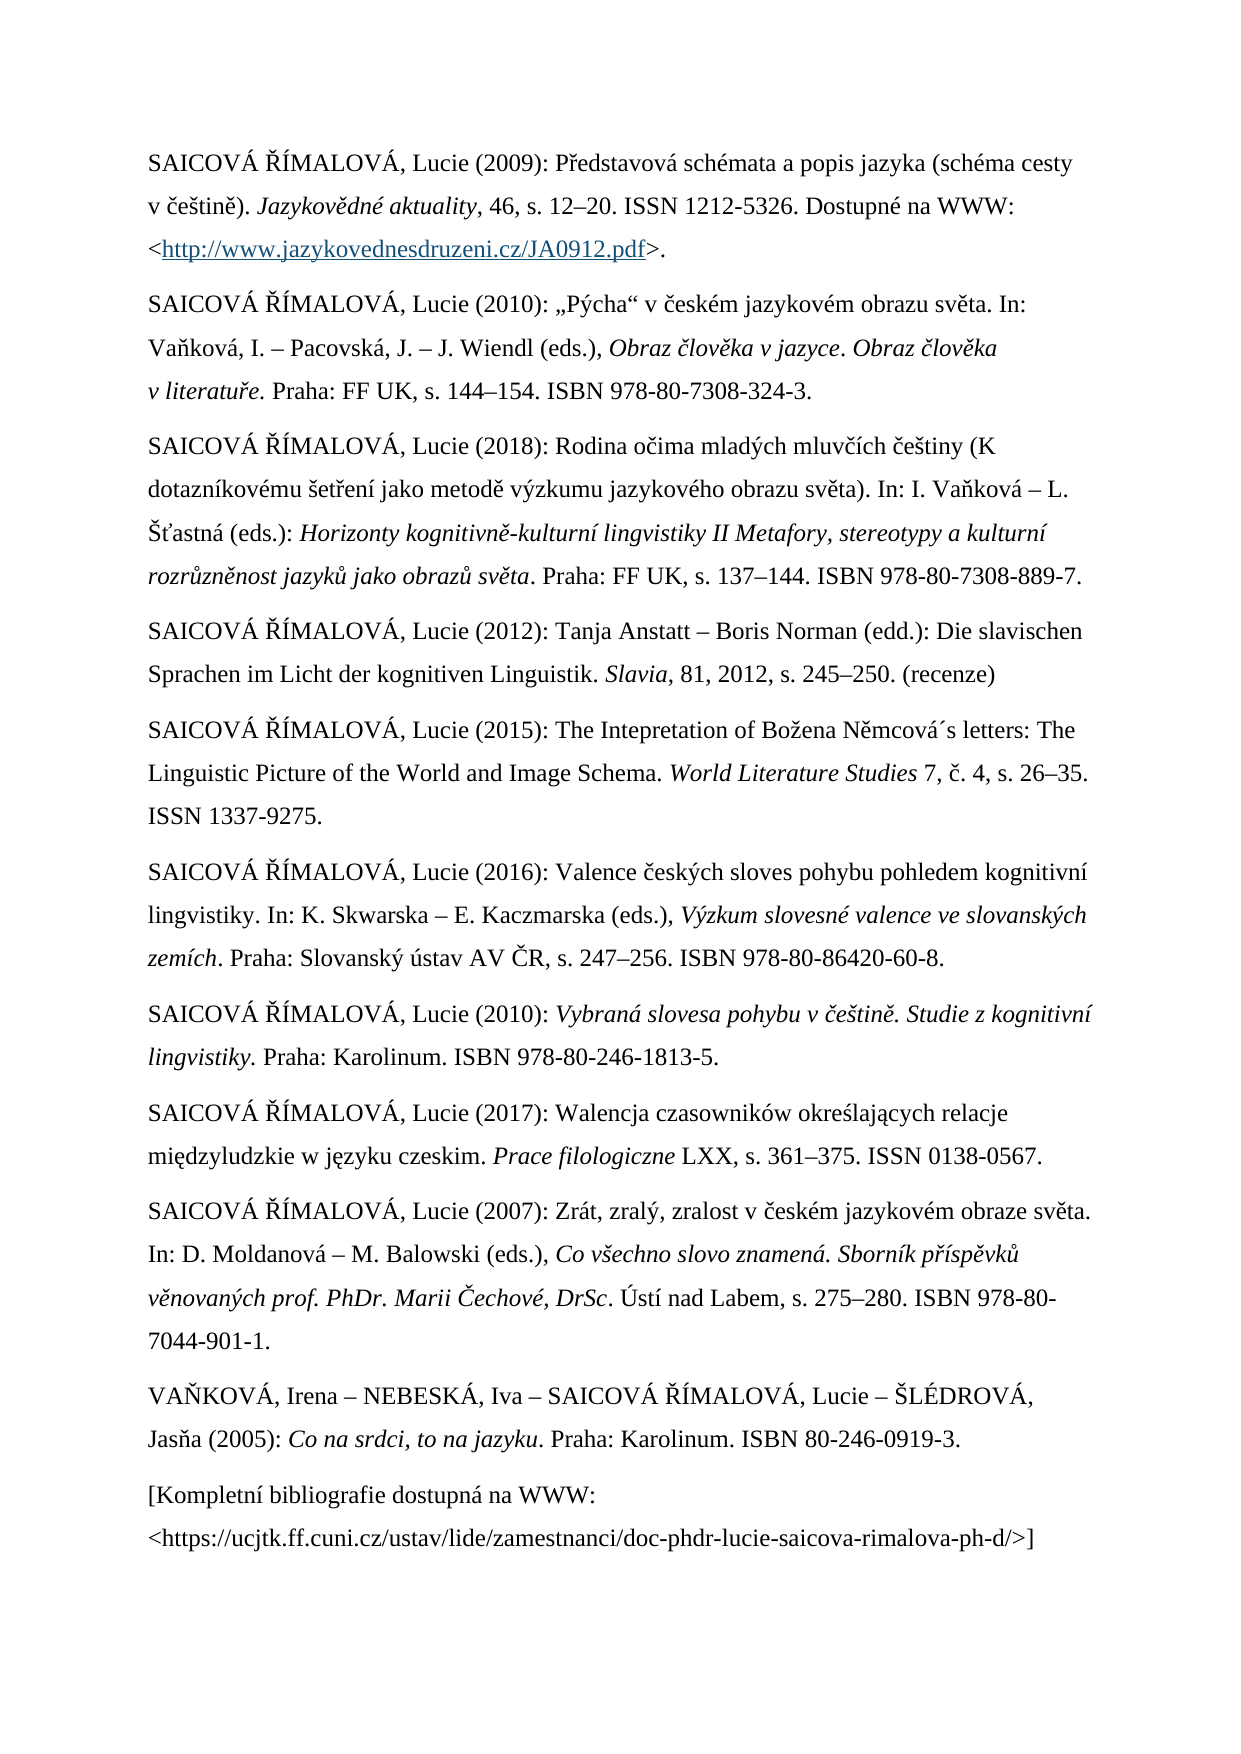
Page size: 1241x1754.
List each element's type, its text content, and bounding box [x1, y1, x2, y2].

text SAICOVÁ ŘÍMALOVÁ, Lucie (2010): „Pýcha“ v českém jazykovém obrazu světa. In: Vaňková, I. – Pacovská, J. – J. Wiendl (eds.), Obraz člověka v jazyce. Obraz člověka v literatuře. Praha: FF UK, s. 144–154. ISBN 978-80-7308-324-3. [148, 289, 1093, 404]
text [Kompletní bibliografie dostupná na WWW: <https://ucjtk.ff.cuni.cz/ustav/lide/zamestnanci/doc-phdr-lucie-saicova-rimalova-ph-d/>] [148, 1480, 1093, 1552]
text SAICOVÁ ŘÍMALOVÁ, Lucie (2012): Tanja Anstatt – Boris Norman (edd.): Die slavischen Sprachen im Licht der kognitiven Linguistik. Slavia, 81, 2012, s. 245–250. (recenze) [148, 616, 1093, 688]
text SAICOVÁ ŘÍMALOVÁ, Lucie (2018): Rodina očima mladých mluvčích češtiny (K dotazníkovému šetření jako metodě výzkumu jazykového obrazu světa). In: I. Vaňková – L. Šťastná (eds.): Horizonty kognitivně-kulturní lingvistiky II Metafory, stereotypy a kulturní rozrůzněnost jazyků jako obrazů světa. Praha: FF UK, s. 137–144. ISBN 978-80-7308-889-7. [148, 431, 1093, 589]
text SAICOVÁ ŘÍMALOVÁ, Lucie (2009): Představová schémata a popis jazyka (schéma cesty v češtině). Jazykovědné aktuality, 46, s. 12–20. ISSN 1212-5326. Dostupné na WWW: ˂http://www.jazykovednesdruzeni.cz/JA0912.pdf˃. [148, 148, 1093, 263]
text SAICOVÁ ŘÍMALOVÁ, Lucie (2017): Walencja czasowników określających relacje międzyludzkie w języku czeskim. Prace filologiczne LXX, s. 361–375. ISSN 0138-0567. [148, 1098, 1093, 1169]
text SAICOVÁ ŘÍMALOVÁ, Lucie (2016): Valence českých sloves pohybu pohledem kognitivní lingvistiky. In: K. Skwarska – E. Kaczmarska (eds.), Výzkum slovesné valence ve slovanských zemích. Praha: Slovanský ústav AV ČR, s. 247–256. ISBN 978-80-86420-60-8. [148, 857, 1093, 972]
text SAICOVÁ ŘÍMALOVÁ, Lucie (2015): The Intepretation of Božena Němcová´s letters: The Linguistic Picture of the World and Image Schema. World Literature Studies 7, č. 4, s. 26–35. ISSN 1337-9275. [148, 715, 1093, 830]
text SAICOVÁ ŘÍMALOVÁ, Lucie (2007): Zrát, zralý, zralost v českém jazykovém obraze světa. In: D. Moldanová – M. Balowski (eds.), Co všechno slovo znamená. Sborník příspěvků věnovaných prof. PhDr. Marii Čechové, DrSc. Ústí nad Labem, s. 275–280. ISBN 978-80-7044-901-1. [148, 1196, 1093, 1354]
text Vaňková, Irena – Nebeská, Iva – SAICOVÁ ŘÍMALOVÁ, Lucie – Šlédrová, Jasňa (2005): Co na srdci, to na jazyku. Praha: Karolinum. ISBN 80-246-0919-3. [148, 1381, 1093, 1453]
text SAICOVÁ ŘÍMALOVÁ, Lucie (2010): Vybraná slovesa pohybu v češtině. Studie z kognitivní lingvistiky. Praha: Karolinum. ISBN 978-80-246-1813-5. [148, 999, 1093, 1071]
